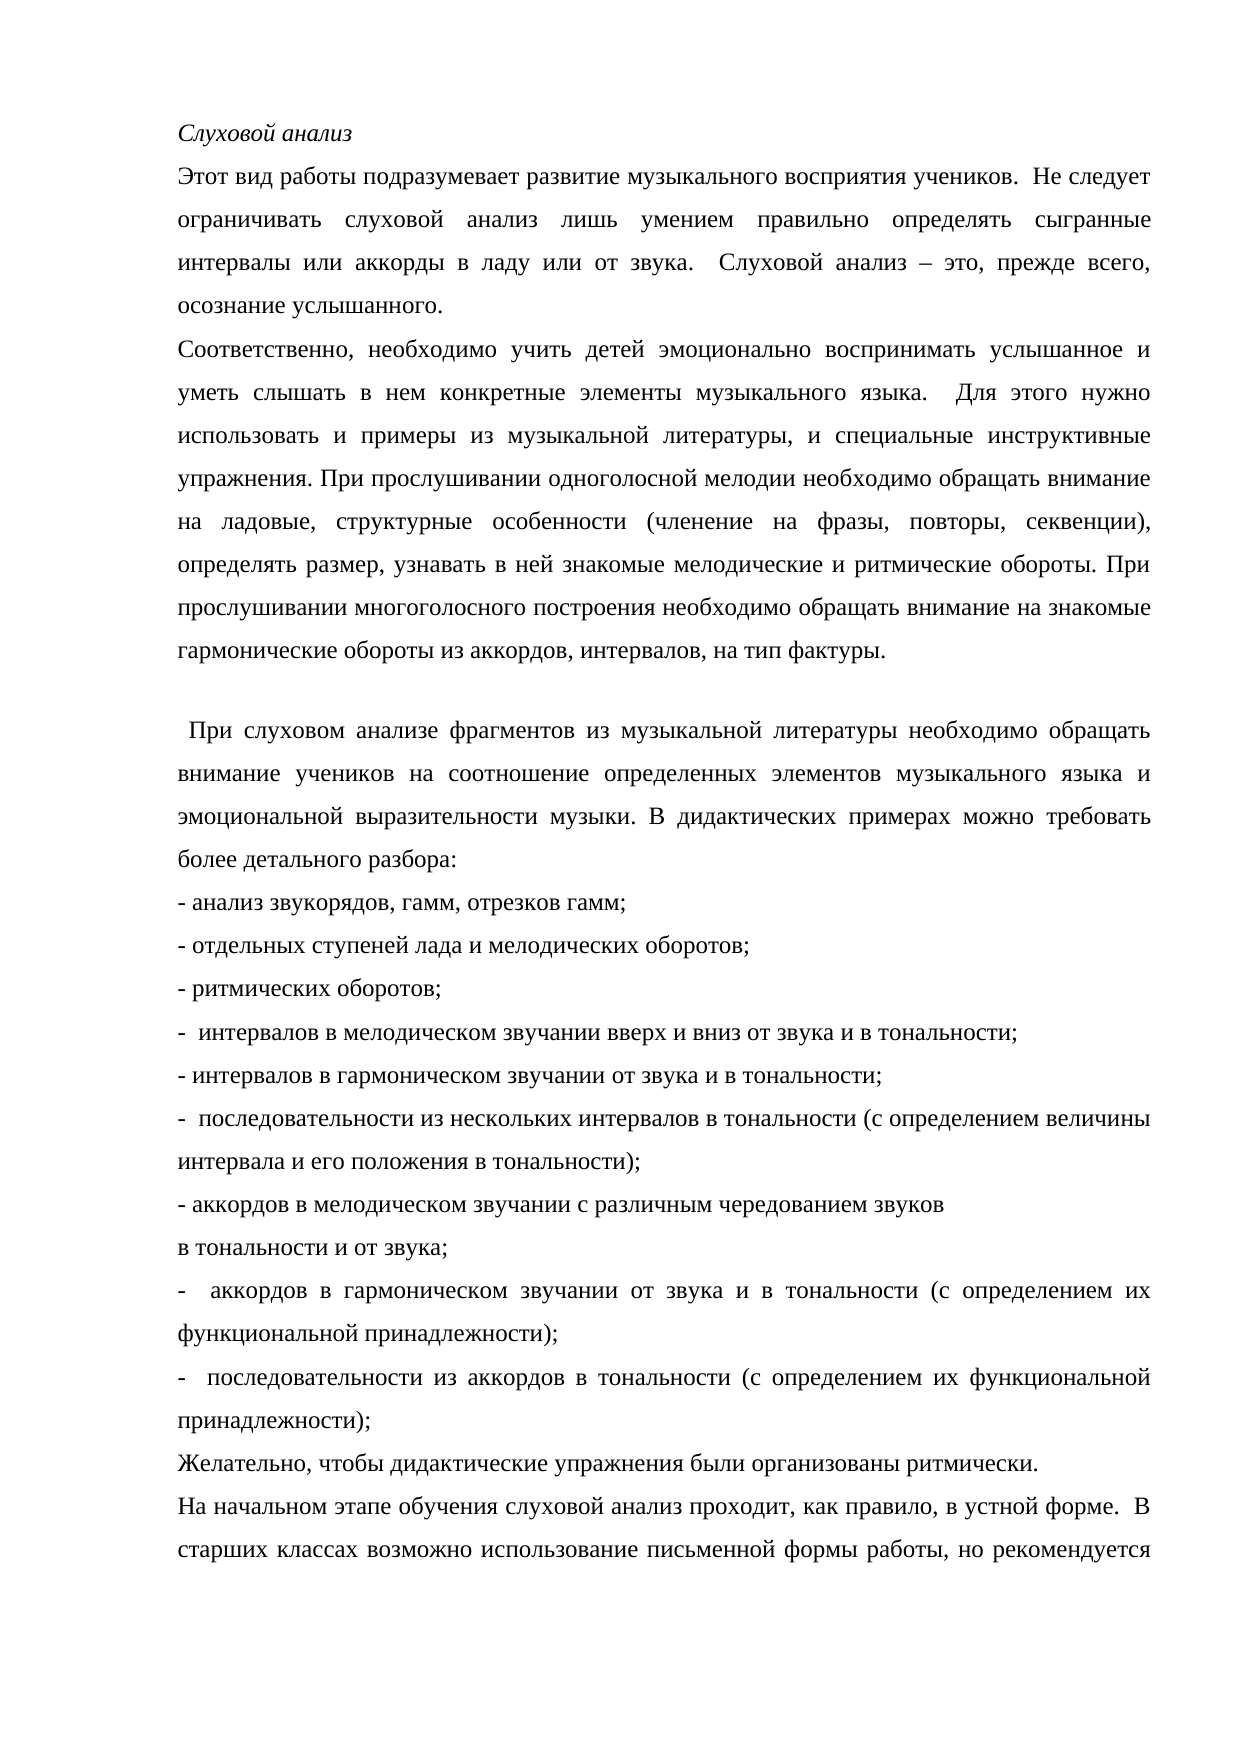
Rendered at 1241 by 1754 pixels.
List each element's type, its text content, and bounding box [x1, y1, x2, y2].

text Соответственно, необходимо учить детей эмоционально воспринимать услышанное и уметь слышать в нем конкретные элементы музыкального языка. Для этого нужно использовать и примеры из музыкальной литературы, и специальные инструктивные упражнения. При прослушивании одноголосной мелодии необходимо обращать внимание на ладовые, структурные особенности (членение на фразы, повторы, секвенции), определять размер, узнавать в ней знакомые мелодические и ритмические обороты. При прослушивании многоголосного построения необходимо обращать внимание на знакомые гармонические обороты из аккордов, интервалов, на тип фактуры. [177, 334, 1152, 664]
text в тональности и от звука; [177, 1232, 1152, 1261]
text - последовательности из аккордов в тональности (с определением их функциональной принадлежности); [177, 1362, 1152, 1433]
text Желательно, чтобы дидактические упражнения были организованы ритмически. [177, 1448, 1152, 1477]
text Этот вид работы подразумевает развитие музыкального восприятия учеников. Не следует ограничивать слуховой анализ лишь умением правильно определять сыгранные интервалы или аккорды в ладу или от звука. Слуховой анализ – это, прежде всего, осознание услышанного. [177, 161, 1152, 319]
text - отдельных ступеней лада и мелодических оборотов; [177, 930, 1152, 959]
text - анализ звукорядов, гамм, отрезков гамм; [177, 887, 1152, 916]
text - интервалов в гармоническом звучании от звука и в тональности; [177, 1060, 1152, 1088]
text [177, 1491, 1152, 1563]
text Слуховой анализ [177, 118, 1152, 147]
text - последовательности из нескольких интервалов в тональности (с определением величины интервала и его положения в тональности); [177, 1103, 1152, 1175]
text - интервалов в мелодическом звучании вверх и вниз от звука и в тональности; [177, 1017, 1152, 1045]
text - ритмических оборотов; [177, 973, 1152, 1002]
text При слуховом анализе фрагментов из музыкальной литературы необходимо обращать внимание учеников на соотношение определенных элементов музыкального языка и эмоциональной выразительности музыки. В дидактических примерах можно требовать более детального разбора: [177, 715, 1152, 873]
text - аккордов в мелодическом звучании с различным чередованием звуков [177, 1189, 1152, 1218]
text - аккордов в гармоническом звучании от звука и в тональности (с определением их функциональной принадлежности); [177, 1275, 1152, 1347]
